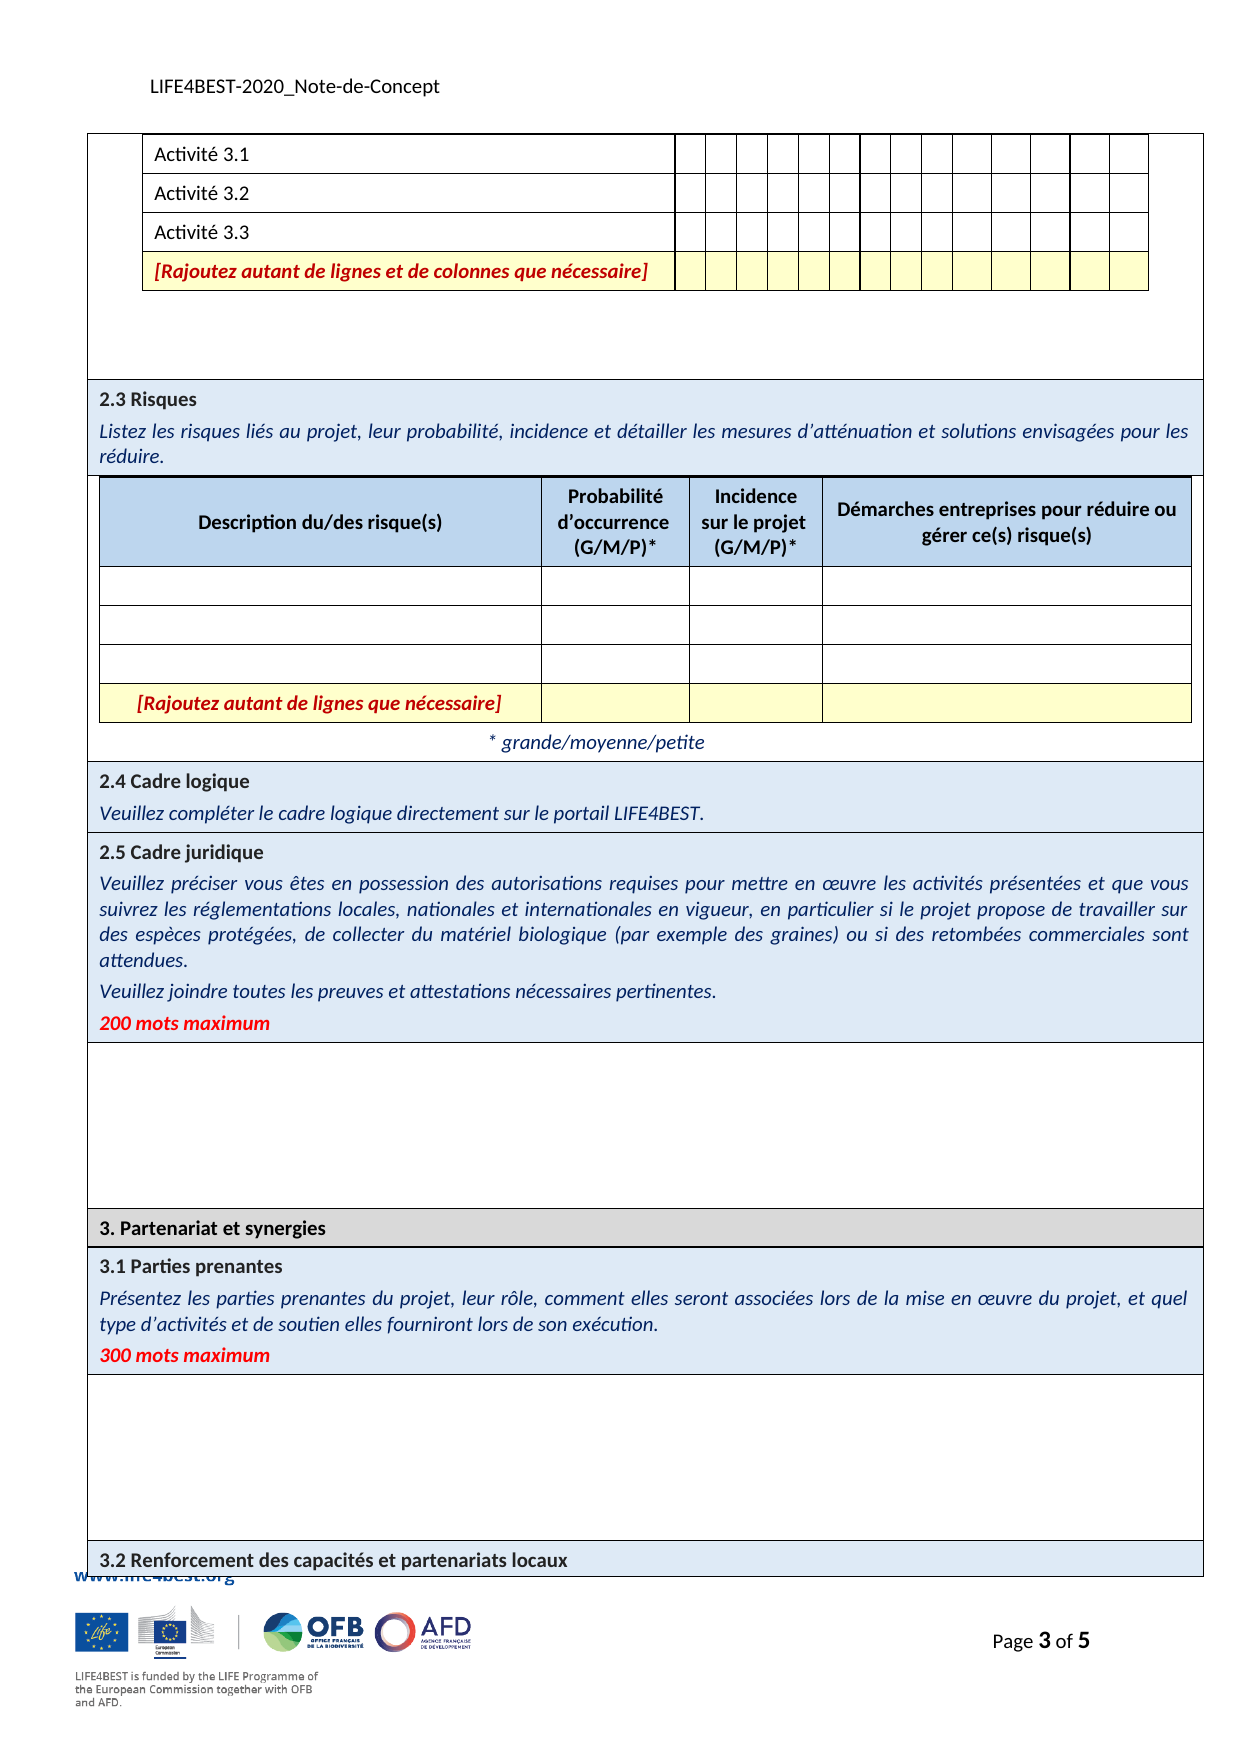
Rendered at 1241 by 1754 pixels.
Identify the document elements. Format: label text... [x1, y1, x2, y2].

table_cell [1071, 174, 1109, 212]
table_cell [676, 174, 705, 212]
table_cell [737, 135, 767, 173]
table_cell [1110, 213, 1148, 251]
table_cell [861, 174, 890, 212]
table_cell [799, 213, 829, 251]
table_cell [992, 213, 1030, 251]
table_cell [88, 1541, 1203, 1576]
table_cell [1110, 135, 1148, 173]
table_cell [1071, 213, 1109, 251]
table_cell [768, 135, 798, 173]
table_cell [143, 135, 674, 173]
table_cell [737, 213, 767, 251]
table_cell [1110, 174, 1148, 212]
table_cell [1031, 213, 1069, 251]
table_cell [1031, 135, 1069, 173]
table_cell [992, 174, 1030, 212]
table_cell [830, 135, 859, 173]
table_cell [706, 135, 736, 173]
table_cell [706, 213, 736, 251]
table_cell [88, 291, 1203, 379]
table_cell [799, 135, 829, 173]
table_cell [676, 213, 705, 251]
table_cell [891, 135, 921, 173]
table_cell [992, 135, 1030, 173]
table_cell 3.1 Parties prenantes Présentez les parties prenantes du projet, leur rôle, comment elles seront associées lors de la mise en œuvre du projet, et quel type d’activités et de soutien elles fourniront lors de son exécution. 300 mots maximum [88, 1248, 1203, 1374]
table_cell [799, 174, 829, 212]
table_cell [830, 174, 859, 212]
table_cell 2.5 Cadre juridique Veuillez préciser vous êtes en possession des autorisations requises pour mettre en œuvre les activités présentées et que vous suivrez les réglementations locales, nationales et internationales en vigueur, en particulier si le projet propose de travailler sur des espèces protégées, de collecter du matériel biologique (par exemple des graines) ou si des retombées commerciales sont attendues. Veuillez joindre toutes les preuves et attestations nécessaires pertinentes. 200 mots maximum [88, 833, 1203, 1042]
table_cell [953, 135, 991, 173]
table_cell [143, 174, 674, 212]
table_cell [88, 1375, 1203, 1540]
table_cell [706, 174, 736, 212]
table_cell [922, 213, 952, 251]
table_cell [1071, 135, 1109, 173]
table_cell [891, 213, 921, 251]
picture [73, 1566, 471, 1720]
table_cell [922, 174, 952, 212]
table_cell [830, 213, 859, 251]
table_cell [676, 135, 705, 173]
table_cell [88, 1043, 1203, 1207]
table_cell [88, 134, 142, 291]
table_cell [737, 174, 767, 212]
table_cell 2.4 Cadre logique Veuillez compléter le cadre logique directement sur le portail LIFE4BEST. [88, 762, 1203, 832]
table_cell [861, 135, 890, 173]
table_cell [891, 174, 921, 212]
table_cell [143, 213, 674, 251]
table_cell [768, 174, 798, 212]
table_cell [953, 174, 991, 212]
table_cell [861, 213, 890, 251]
table_cell * grande/moyenne/petite [88, 476, 1203, 761]
table_cell 3. Partenariat et synergies [88, 1209, 1203, 1246]
table_cell [1031, 174, 1069, 212]
table_cell [922, 135, 952, 173]
table_cell [1149, 134, 1203, 291]
table_cell 2.3 Risques Listez les risques liés au projet, leur probabilité, incidence et détailler les mesures d’atténuation et solutions envisagées pour les réduire. [88, 380, 1203, 475]
table_cell [768, 213, 798, 251]
table_cell [953, 213, 991, 251]
